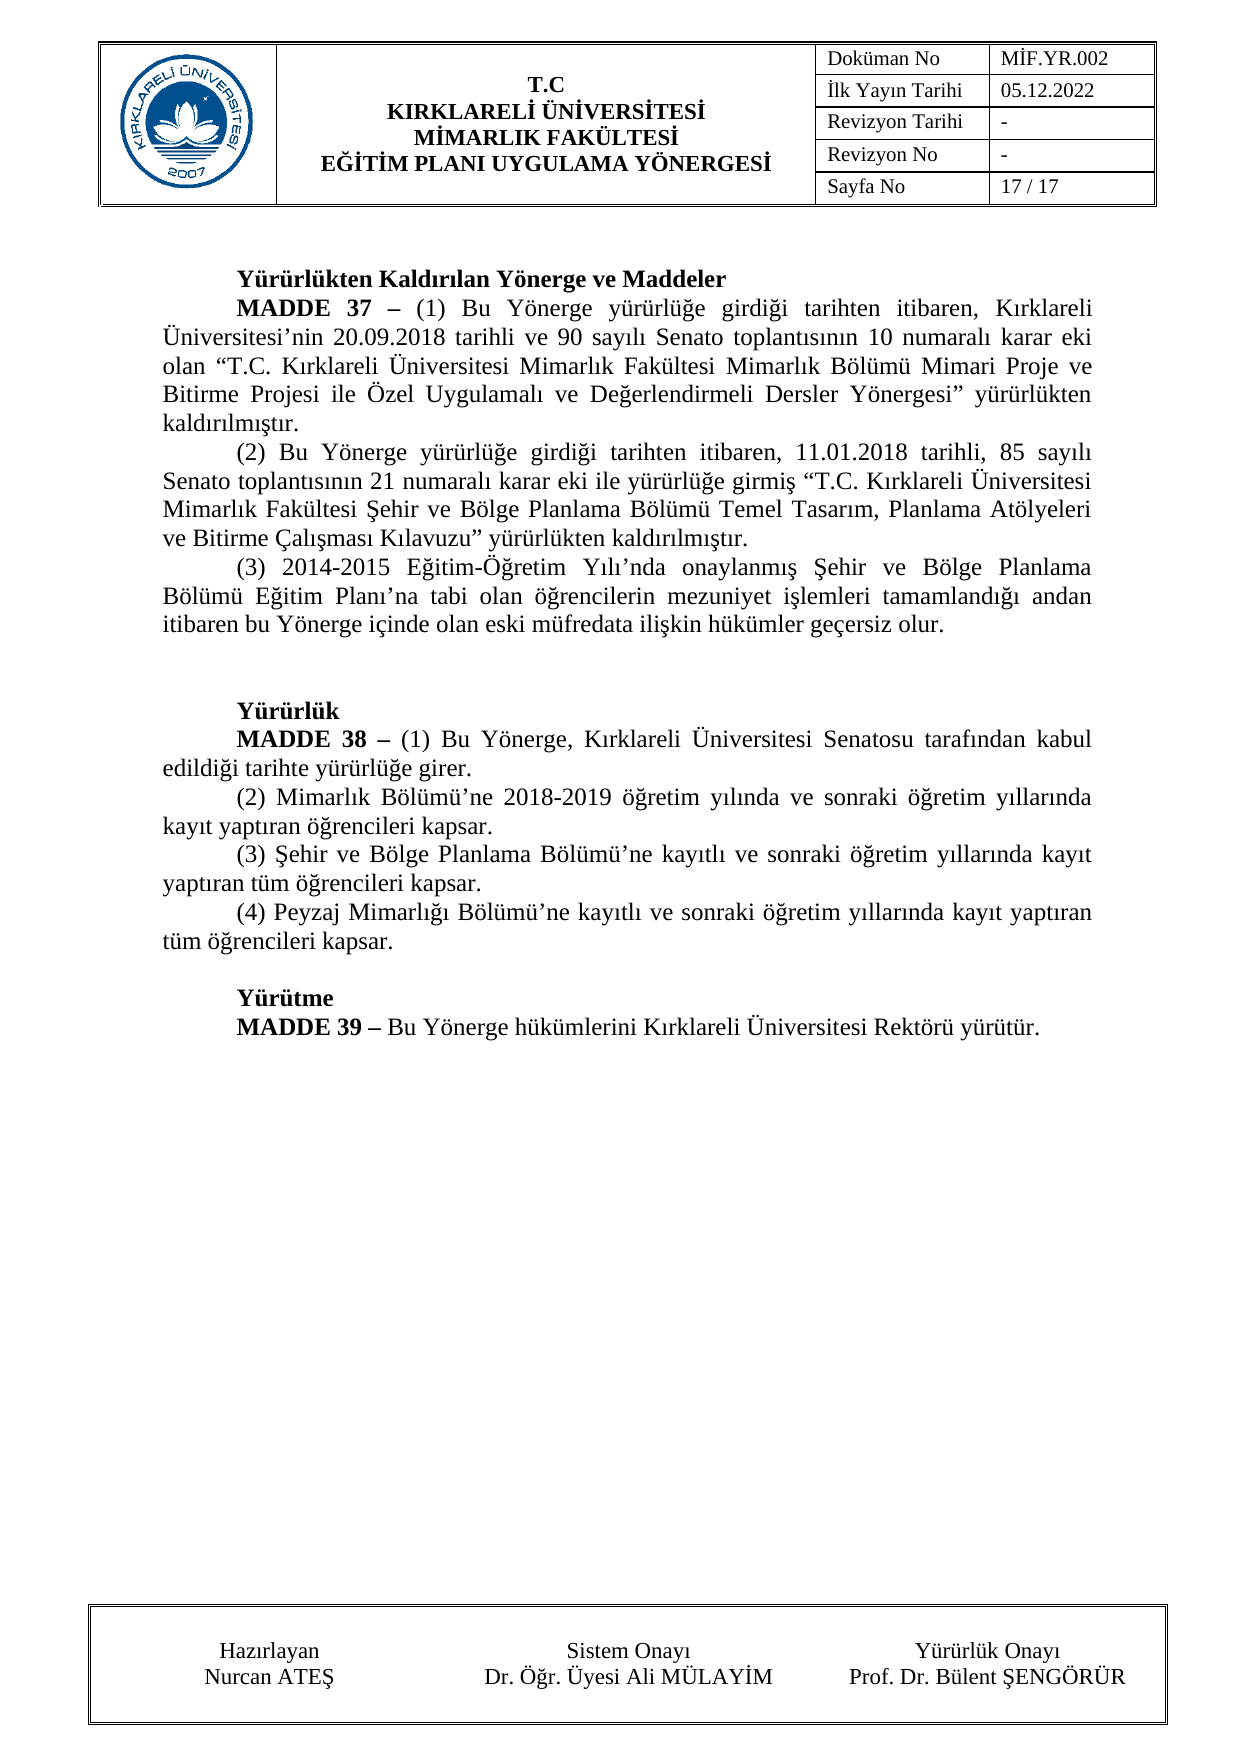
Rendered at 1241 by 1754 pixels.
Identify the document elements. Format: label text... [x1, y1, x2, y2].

picture [114, 46, 262, 199]
text MADDE 37 – (1) Bu Yönerge yürürlüğe girdiği tarihten itibaren, Kırklareli Üniversitesi’nin 20.09.2018 tarihli ve 90 sayılı Senato toplantısının 10 numaralı karar eki olan “T.C. Kırklareli Üniversitesi Mimarlık Fakültesi Mimarlık Bölümü Mimari Proje ve Bitirme Projesi ile Özel Uygulamalı ve Değerlendirmeli Dersler Yönergesi” yürürlükten kaldırılmıştır. [162, 293, 1093, 437]
text (4) Peyzaj Mimarlığı Bölümü’ne kayıtlı ve sonraki öğretim yıllarında kayıt yaptıran tüm öğrencileri kapsar. [162, 897, 1093, 954]
text (2) Bu Yönerge yürürlüğe girdiği tarihten itibaren, 11.01.2018 tarihli, 85 sayılı Senato toplantısının 21 numaralı karar eki ile yürürlüğe girmiş “T.C. Kırklareli Üniversitesi Mimarlık Fakültesi Şehir ve Bölge Planlama Bölümü Temel Tasarım, Planlama Atölyeleri ve Bitirme Çalışması Kılavuzu” yürürlükten kaldırılmıştır. [162, 437, 1093, 552]
text Yürürlük [162, 696, 1093, 724]
text (3) Şehir ve Bölge Planlama Bölümü’ne kayıtlı ve sonraki öğretim yıllarında kayıt yaptıran tüm öğrencileri kapsar. [162, 839, 1093, 897]
text Yürütme [162, 983, 1093, 1012]
text (2) Mimarlık Bölümü’ne 2018-2019 öğretim yılında ve sonraki öğretim yıllarında kayıt yaptıran öğrencileri kapsar. [162, 782, 1093, 839]
text MADDE 38 – (1) Bu Yönerge, Kırklareli Üniversitesi Senatosu tarafından kabul edildiği tarihte yürürlüğe girer. [162, 724, 1093, 782]
text MADDE 39 – Bu Yönerge hükümlerini Kırklareli Üniversitesi Rektörü yürütür. [162, 1012, 1093, 1041]
text (3) 2014-2015 Eğitim-Öğretim Yılı’nda onaylanmış Şehir ve Bölge Planlama Bölümü Eğitim Planı’na tabi olan öğrencilerin mezuniyet işlemleri tamamlandığı andan itibaren bu Yönerge içinde olan eski müfredata ilişkin hükümler geçersiz olur. [162, 552, 1093, 638]
text Yürürlükten Kaldırılan Yönerge ve Maddeler [162, 264, 1093, 293]
